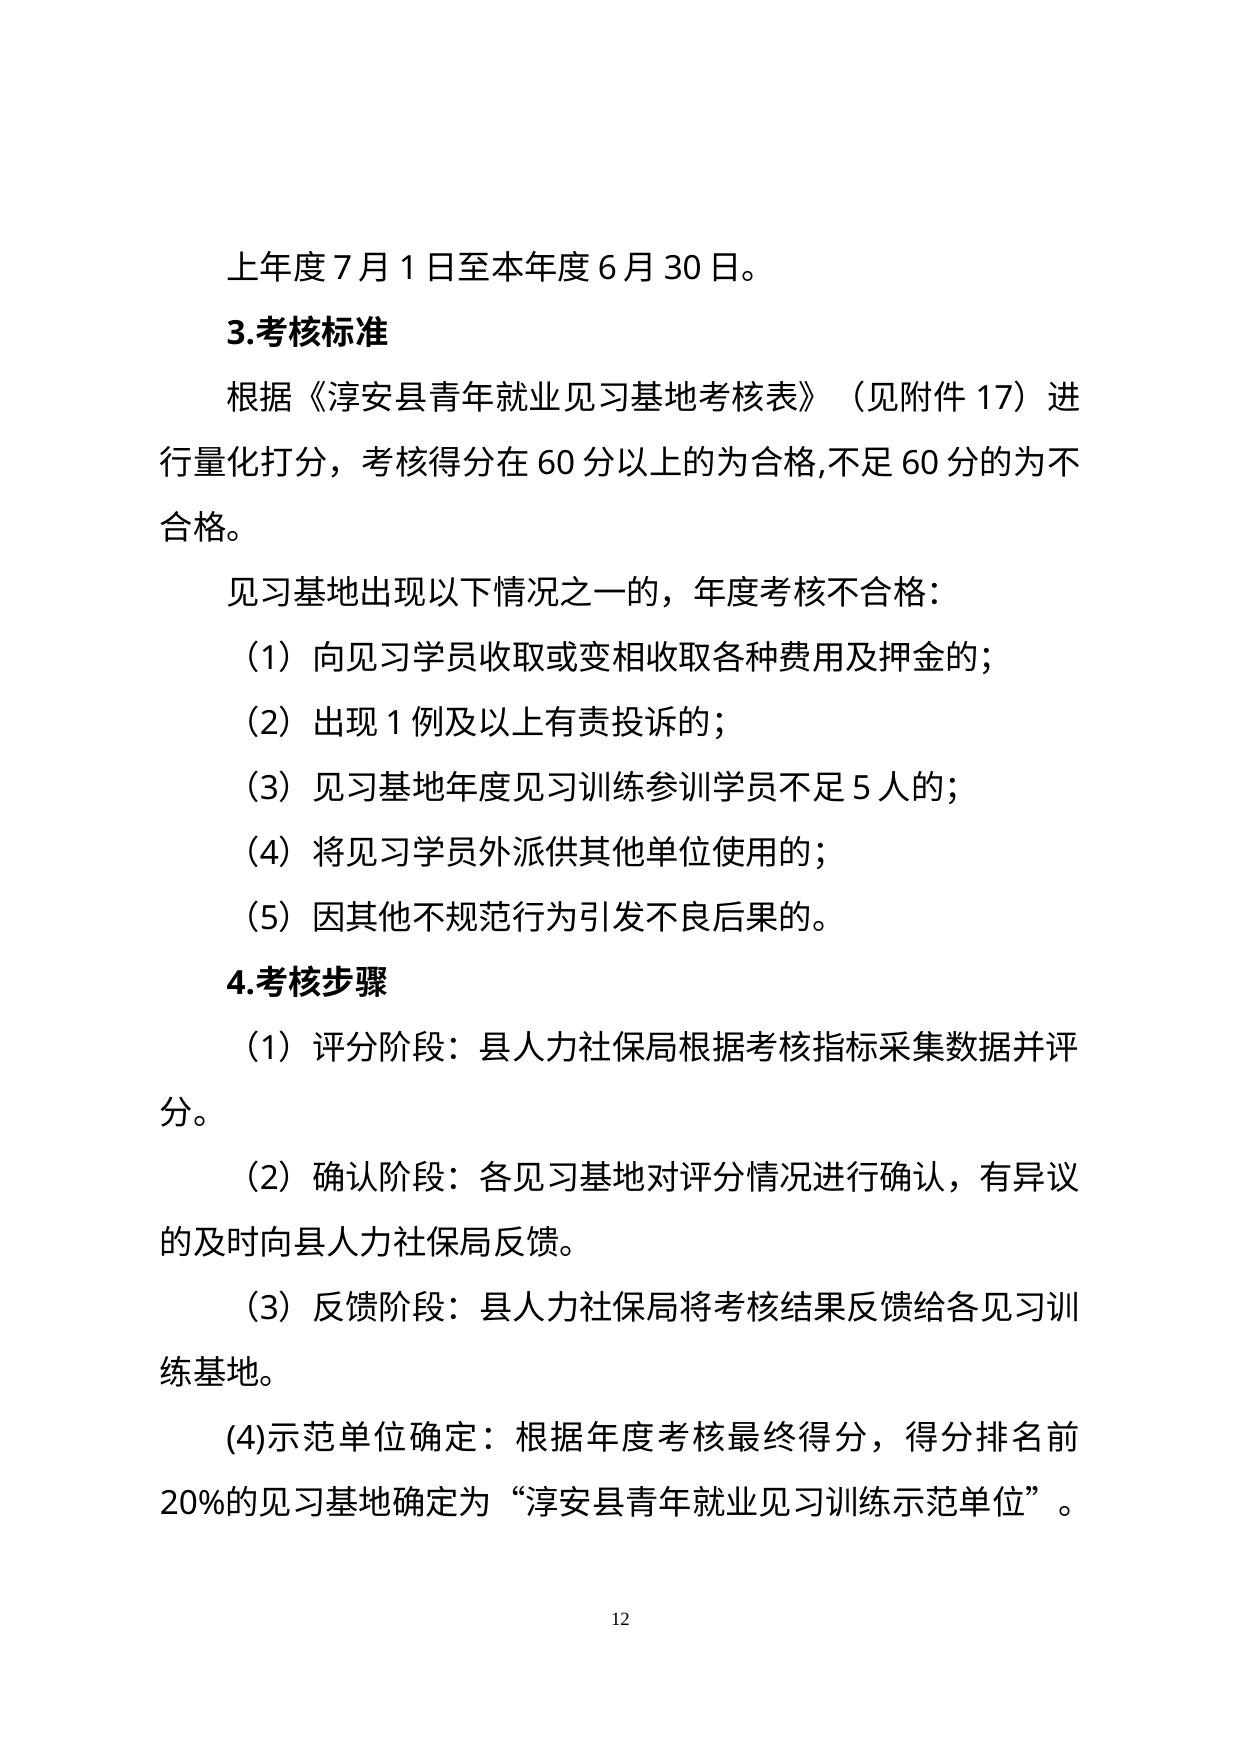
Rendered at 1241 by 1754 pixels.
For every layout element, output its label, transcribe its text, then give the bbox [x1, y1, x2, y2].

text 4.考核步骤 [159, 948, 1081, 1013]
text 上年度7月1日至本年度6月30日。 [159, 233, 1081, 298]
text （3）见习基地年度见习训练参训学员不足5人的； [159, 753, 1081, 818]
text 见习基地出现以下情况之一的，年度考核不合格： [159, 558, 1081, 623]
text （1）评分阶段：县人力社保局根据考核指标采集数据并评分。 [159, 1013, 1081, 1143]
text 3.考核标准 [159, 298, 1081, 363]
text （3）反馈阶段：县人力社保局将考核结果反馈给各见习训练基地。 [159, 1273, 1081, 1403]
text 根据《淳安县青年就业见习基地考核表》（见附件17）进行量化打分，考核得分在60分以上的为合格,不足60分的为不合格。 [159, 363, 1081, 558]
text （2）确认阶段：各见习基地对评分情况进行确认，有异议的及时向县人力社保局反馈。 [159, 1143, 1081, 1273]
text （4）将见习学员外派供其他单位使用的； [159, 818, 1081, 883]
text （1）向见习学员收取或变相收取各种费用及押金的； [159, 623, 1081, 688]
text （5）因其他不规范行为引发不良后果的。 [159, 883, 1081, 948]
text (4)示范单位确定：根据年度考核最终得分，得分排名前20%的见习基地确定为“淳安县青年就业见习训练示范单位”。 [159, 1403, 1081, 1533]
text （2）出现1例及以上有责投诉的； [159, 688, 1081, 753]
